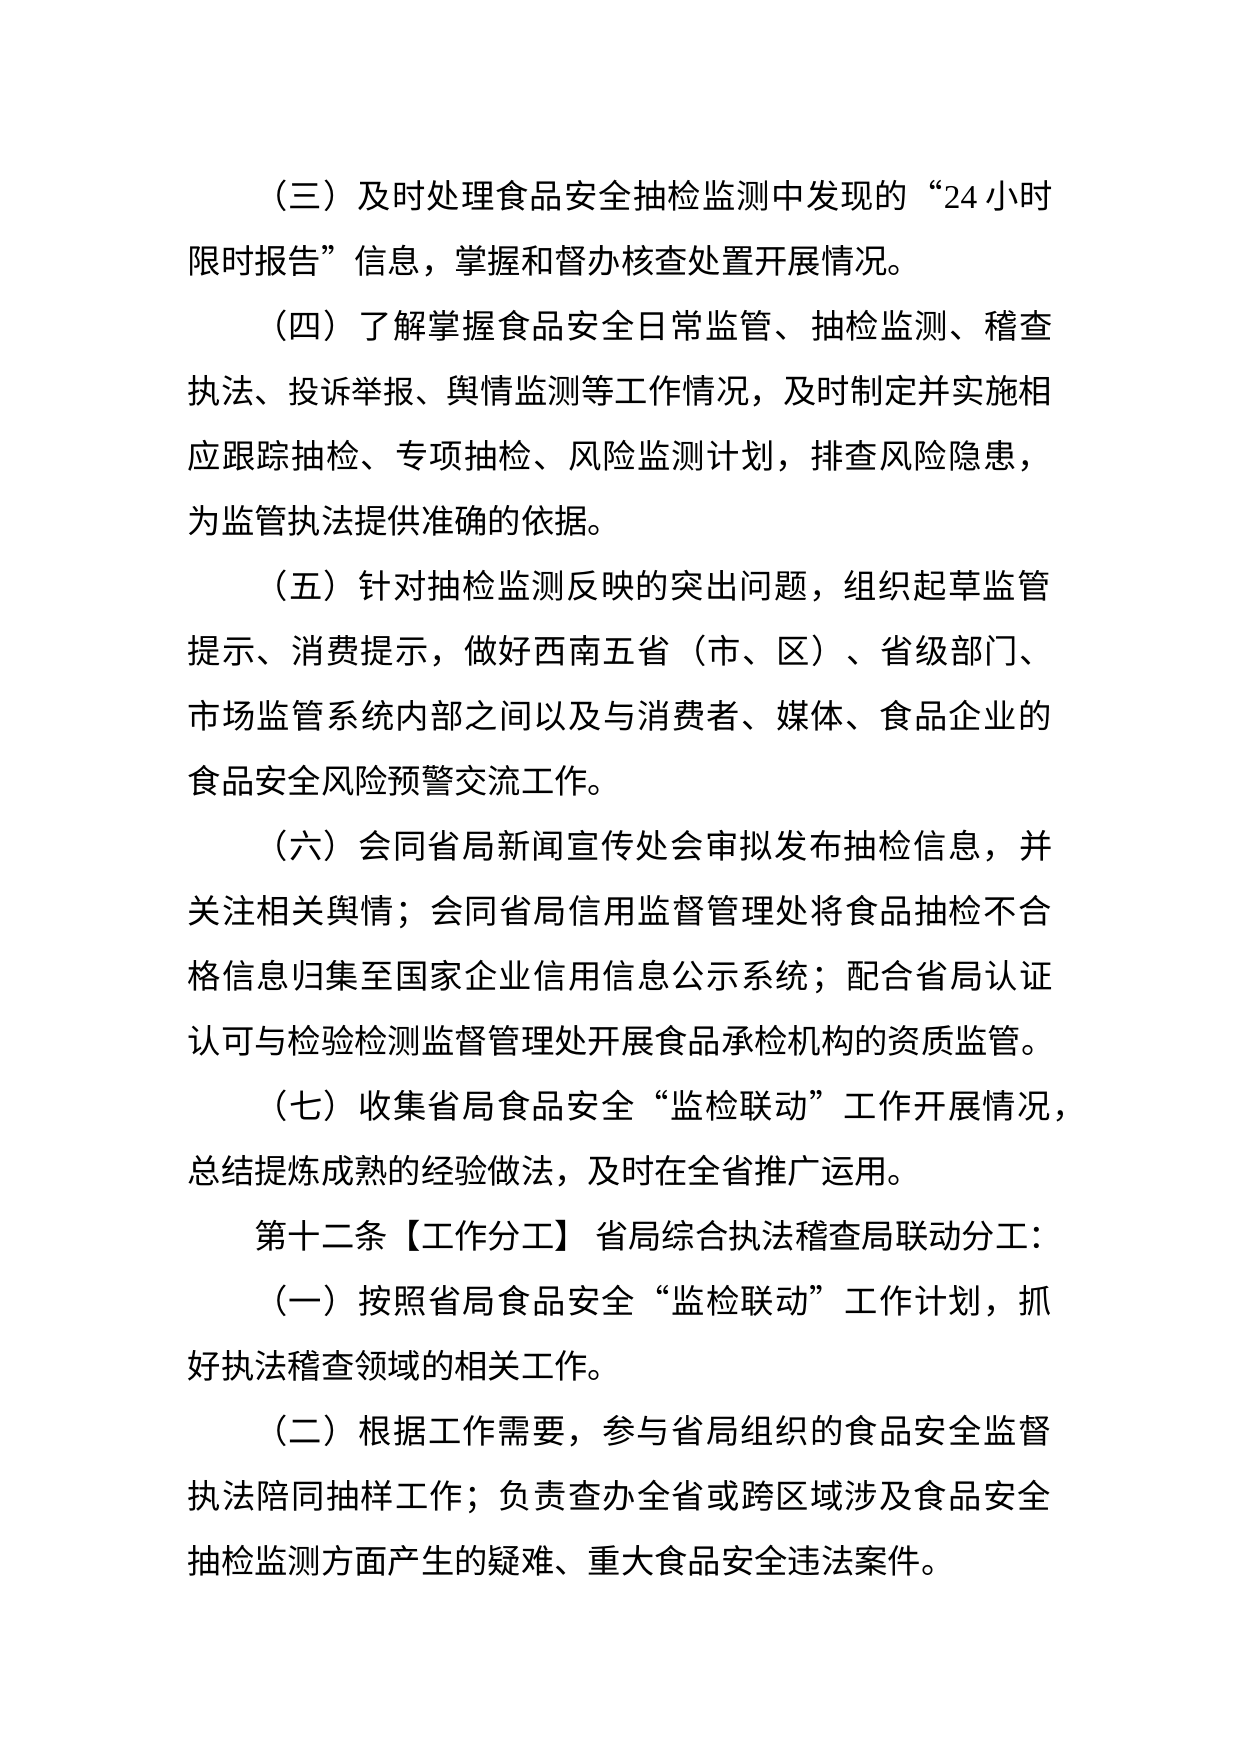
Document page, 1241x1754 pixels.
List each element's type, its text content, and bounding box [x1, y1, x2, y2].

text （四）了解掌握食品安全日常监管、抽检监测、稽查执法、投诉举报、舆情监测等工作情况，及时制定并实施相应跟踪抽检、专项抽检、风险监测计划，排查风险隐患，为监管执法提供准确的依据。 [187, 292, 1053, 552]
text （一）按照省局食品安全“监检联动”工作计划，抓好执法稽查领域的相关工作。 [187, 1267, 1053, 1397]
text （六）会同省局新闻宣传处会审拟发布抽检信息，并关注相关舆情；会同省局信用监督管理处将食品抽检不合格信息归集至国家企业信用信息公示系统；配合省局认证认可与检验检测监督管理处开展食品承检机构的资质监管。 [187, 812, 1053, 1072]
text （三）及时处理食品安全抽检监测中发现的“24小时限时报告”信息，掌握和督办核查处置开展情况。 [187, 162, 1053, 292]
text （五）针对抽检监测反映的突出问题，组织起草监管提示、消费提示，做好西南五省（市、区）、省级部门、市场监管系统内部之间以及与消费者、媒体、食品企业的食品安全风险预警交流工作。 [187, 552, 1053, 812]
text 第十二条【工作分工】 省局综合执法稽查局联动分工： [187, 1202, 1053, 1267]
text （七）收集省局食品安全“监检联动”工作开展情况，总结提炼成熟的经验做法，及时在全省推广运用。 [187, 1072, 1053, 1202]
text （二）根据工作需要，参与省局组织的食品安全监督执法陪同抽样工作；负责查办全省或跨区域涉及食品安全抽检监测方面产生的疑难、重大食品安全违法案件。 [187, 1397, 1053, 1592]
